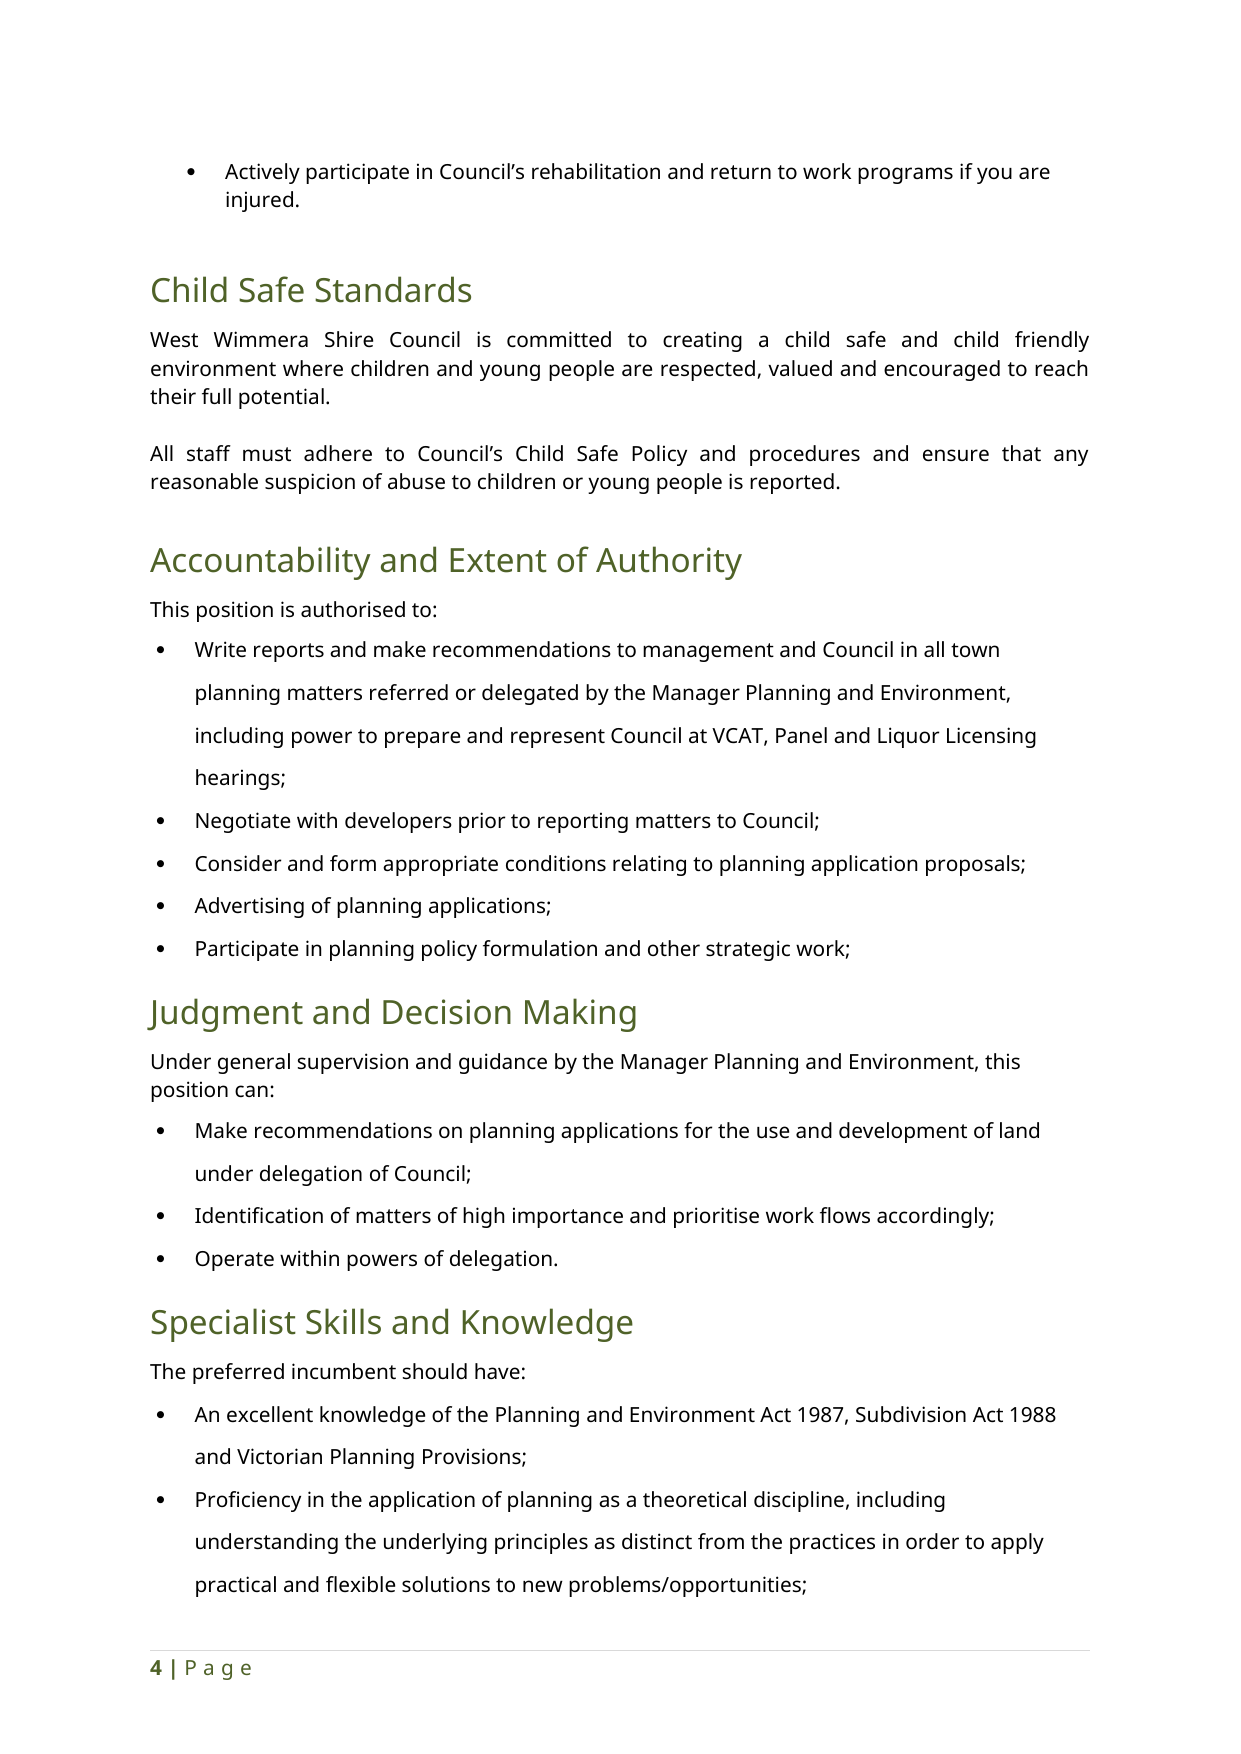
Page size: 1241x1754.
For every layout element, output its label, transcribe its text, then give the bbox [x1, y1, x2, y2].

list Advertising of planning applications; [157, 891, 1090, 920]
subtitle Child Safe Standards [150, 267, 1090, 313]
list Proficiency in the application of planning as a theoretical discipline, including understanding the underlying principles as distinct from the practices in order to apply practical and flexible solutions to new problems/opportunities; [157, 1485, 1090, 1598]
list Consider and form appropriate conditions relating to planning application proposals; [157, 849, 1090, 877]
text This position is authorised to: [150, 595, 1090, 623]
list An excellent knowledge of the Planning and Environment Act 1987, Subdivision Act 1988 and Victorian Planning Provisions; [157, 1400, 1090, 1471]
subtitle Judgment and Decision Making [150, 989, 1090, 1034]
subtitle Specialist Skills and Knowledge [150, 1299, 1090, 1344]
list Negotiate with developers prior to reporting matters to Council; [157, 806, 1090, 834]
list Identification of matters of high importance and prioritise work flows accordingly; [157, 1201, 1090, 1230]
subtitle Accountability and Extent of Authority [150, 537, 1090, 582]
list Participate in planning policy formulation and other strategic work; [157, 934, 1090, 962]
text All staff must adhere to Council’s Child Safe Policy and procedures and ensure that any reasonable suspicion of abuse to children or young people is reported. [150, 439, 1090, 496]
list Write reports and make recommendations to management and Council in all town planning matters referred or delegated by the Manager Planning and Environment, including power to prepare and represent Council at VCAT, Panel and Liquor Licensing hearings; [157, 636, 1090, 792]
text West Wimmera Shire Council is committed to creating a child safe and child friendly environment where children and young people are respected, valued and encouraged to reach their full potential. [150, 325, 1090, 411]
text The preferred incumbent should have: [150, 1357, 1090, 1386]
list Operate within powers of delegation. [157, 1244, 1090, 1272]
list Actively participate in Council’s rehabilitation and return to work programs if you are injured. [187, 157, 1090, 214]
list Make recommendations on planning applications for the use and development of land under delegation of Council; [157, 1116, 1090, 1187]
text Under general supervision and guidance by the Manager Planning and Environment, this position can: [150, 1047, 1090, 1104]
